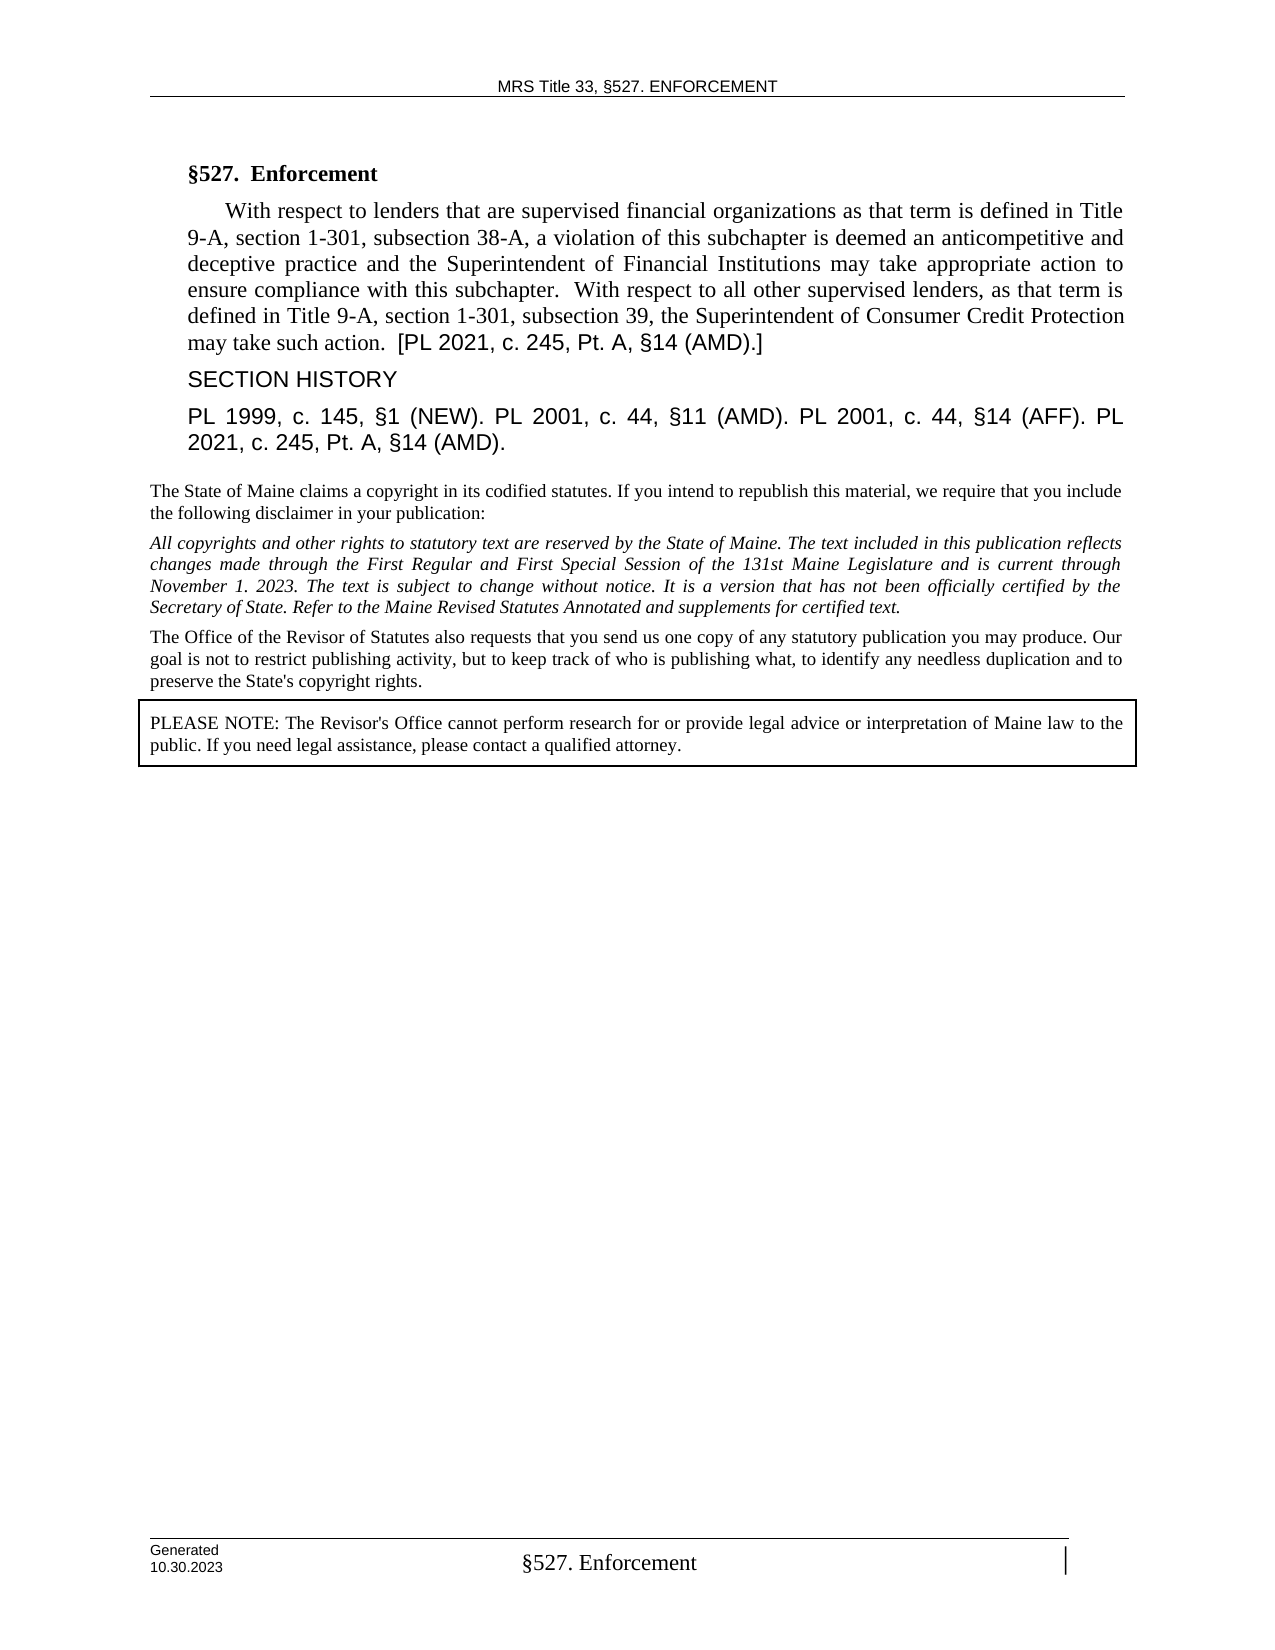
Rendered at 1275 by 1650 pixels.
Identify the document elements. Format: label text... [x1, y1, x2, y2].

text §527. Enforcement [187, 160, 1125, 187]
text With respect to lenders that are supervised financial organizations as that term is defined in Title 9‑A, section 1‑301, subsection 38‑A, a violation of this subchapter is deemed an anticompetitive and deceptive practice and the Superintendent of Financial Institutions may take appropriate action to ensure compliance with this subchapter. With respect to all other supervised lenders, as that term is defined in Title 9‑A, section 1‑301, subsection 39, the Superintendent of Consumer Credit Protection may take such action. [PL 2021, c. 245, Pt. A, §14 (AMD).] [187, 197, 1125, 355]
text The State of Maine claims a copyright in its codified statutes. If you intend to republish this material, we require that you include the following disclaimer in your publication: [150, 480, 1125, 523]
text PLEASE NOTE: The Revisor's Office cannot perform research for or provide legal advice or interpretation of Maine law to the public. If you need legal assistance, please contact a qualified attorney. [140, 701, 1135, 765]
text PL 1999, c. 145, §1 (NEW). PL 2001, c. 44, §11 (AMD). PL 2001, c. 44, §14 (AFF). PL 2021, c. 245, Pt. A, §14 (AMD). [187, 403, 1125, 455]
text All copyrights and other rights to statutory text are reserved by the State of Maine. The text included in this publication reflects changes made through the First Regular and First Special Session of the 131st Maine Legislature and is current through November 1. 2023 . The text is subject to change without notice. It is a version that has not been officially certified by the Secretary of State. Refer to the Maine Revised Statutes Annotated and supplements for certified text. [150, 532, 1125, 618]
text SECTION HISTORY [187, 366, 1125, 392]
text The Office of the Revisor of Statutes also requests that you send us one copy of any statutory publication you may produce. Our goal is not to restrict publishing activity, but to keep track of who is publishing what, to identify any needless duplication and to preserve the State's copyright rights. [150, 626, 1125, 691]
